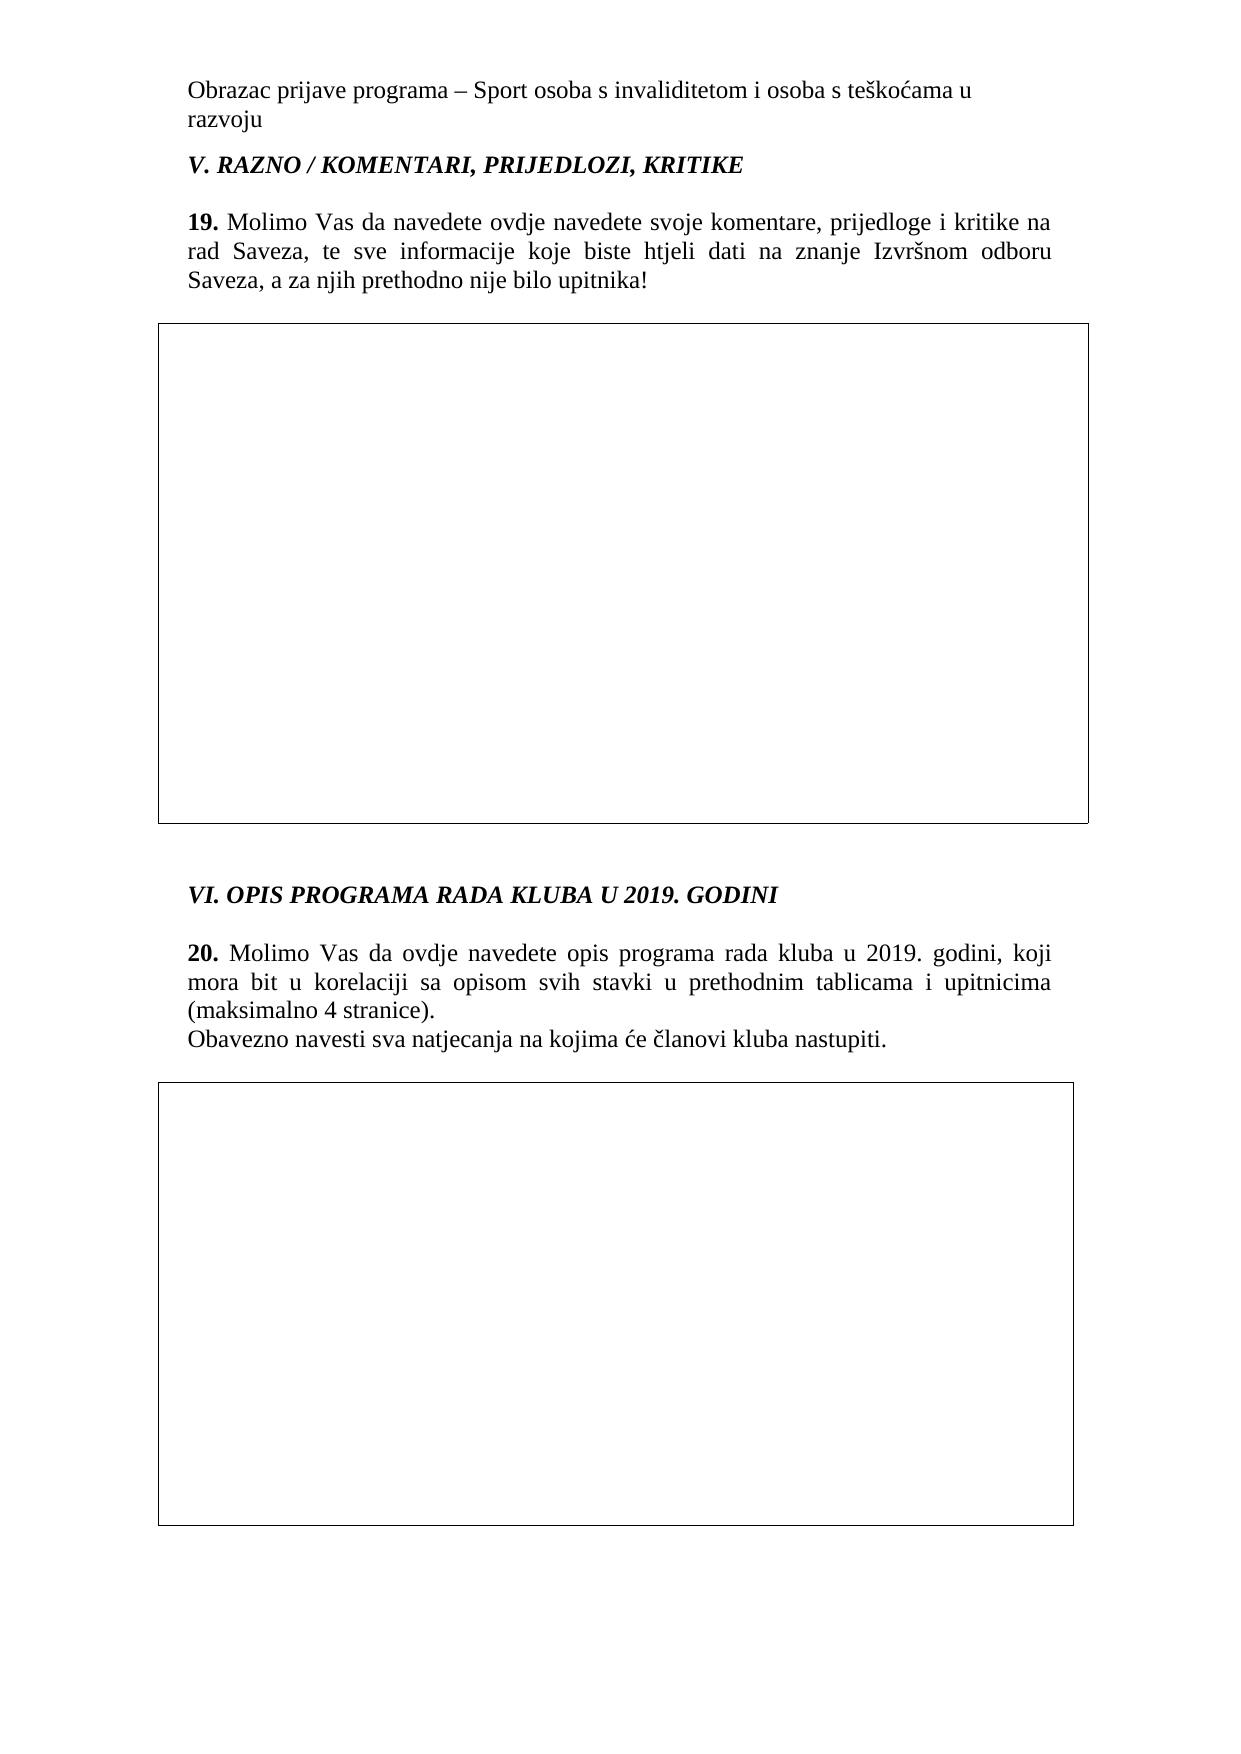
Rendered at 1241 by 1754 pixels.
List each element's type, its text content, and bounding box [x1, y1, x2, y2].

text Obavezno navesti sva natjecanja na kojima će članovi kluba nastupiti. [187, 1024, 1053, 1053]
text 20. Molimo Vas da ovdje navedete opis programa rada kluba u 2019. godini, koji mora bit u korelaciji sa opisom svih stavki u prethodnim tablicama i upitnicima (maksimalno 4 stranice). [187, 938, 1053, 1024]
table_header [159, 1083, 1073, 1525]
text V. RAZNO / KOMENTARI, PRIJEDLOZI, KRITIKE [187, 150, 1053, 179]
text 19. Molimo Vas da navedete ovdje navedete svoje komentare, prijedloge i kritike na rad Saveza, te sve informacije koje biste htjeli dati na znanje Izvršnom odboru Saveza, a za njih prethodno nije bilo upitnika! [187, 207, 1053, 294]
text VI. OPIS PROGRAMA RADA KLUBA U 2019. GODINI [187, 881, 1053, 909]
table_header [159, 324, 1088, 823]
